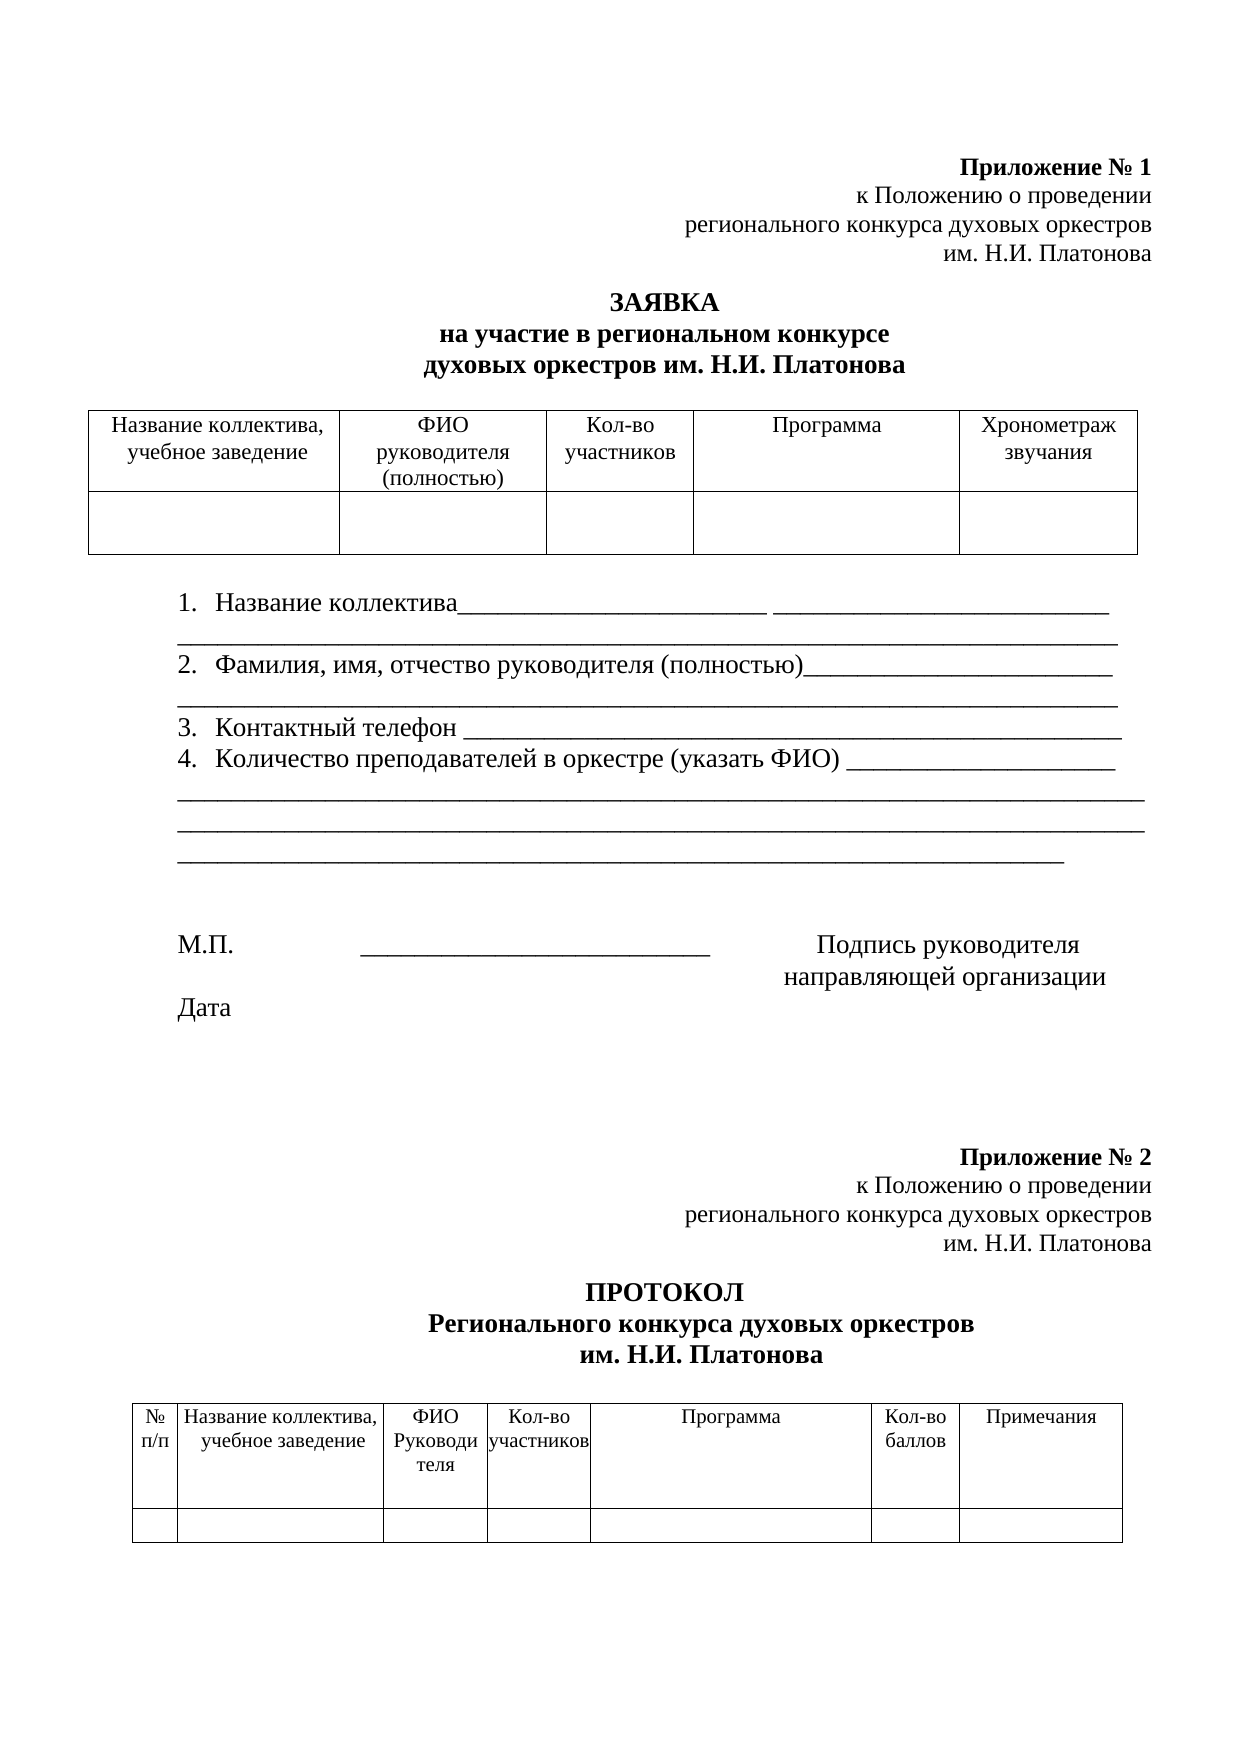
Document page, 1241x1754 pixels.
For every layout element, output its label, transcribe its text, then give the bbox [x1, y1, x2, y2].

table_cell [89, 492, 339, 554]
text им. Н.И. Платонова [177, 1228, 1152, 1257]
table_cell [178, 1509, 383, 1542]
table_cell [960, 492, 1137, 554]
table_header ФИО Руководи теля [384, 1404, 487, 1508]
text ______________________________________________________________________ [177, 617, 1152, 648]
text Регионального конкурса духовых оркестров [177, 1307, 1152, 1338]
table_cell [340, 492, 546, 554]
table_cell [960, 1509, 1122, 1542]
table_header Кол-во участников [488, 1404, 590, 1508]
table_header Программа [591, 1404, 871, 1508]
list Контактный телефон _________________________________________________ [177, 711, 1152, 742]
text ПРОТОКОЛ [177, 1276, 1152, 1307]
text __________________________________________________________________________________________________________________________________________________________________________________________________________________ [177, 773, 1152, 866]
text направляющей организации [177, 960, 1152, 991]
table_header № п/п [133, 1404, 177, 1508]
table_header Название коллектива, учебное заведение [89, 411, 339, 491]
text им. Н.И. Платонова [177, 1338, 1152, 1369]
text Приложение № 2 [177, 1142, 1152, 1171]
table_header Кол-во баллов [872, 1404, 959, 1508]
list Фамилия, имя, отчество руководителя (полностью)_______________________ [177, 648, 1152, 679]
table_header Программа [694, 411, 959, 491]
table_header Кол-во участников [547, 411, 693, 491]
table_cell [591, 1509, 871, 1542]
text к Положению о проведении [177, 1171, 1152, 1199]
text ______________________________________________________________________ [177, 679, 1152, 711]
text ЗАЯВКА [177, 286, 1152, 317]
text регионального конкурса духовых оркестров [177, 209, 1152, 238]
text регионального конкурса духовых оркестров [177, 1199, 1152, 1228]
table_header Хронометраж звучания [960, 411, 1137, 491]
text Дата [177, 991, 1152, 1022]
text на участие в региональном конкурсе [177, 317, 1152, 348]
table_header ФИО руководителя (полностью) [340, 411, 546, 491]
text М.П. __________________________ Подпись руководителя [177, 929, 1152, 960]
list Название коллектива_______________________ _________________________ [177, 586, 1152, 617]
table_cell [872, 1509, 959, 1542]
table_cell [488, 1509, 590, 1542]
table_header Название коллектива, учебное заведение [178, 1404, 383, 1508]
text им. Н.И. Платонова [177, 238, 1152, 267]
text духовых оркестров им. Н.И. Платонова [177, 348, 1152, 379]
text к Положению о проведении [177, 180, 1152, 209]
table_cell [384, 1509, 487, 1542]
table_cell [133, 1509, 177, 1542]
table_cell [547, 492, 693, 554]
text Приложение № 1 [177, 152, 1152, 180]
list Количество преподавателей в оркестре (указать ФИО) ____________________ [177, 742, 1152, 773]
table_header Примечания [960, 1404, 1122, 1508]
table_cell [694, 492, 959, 554]
